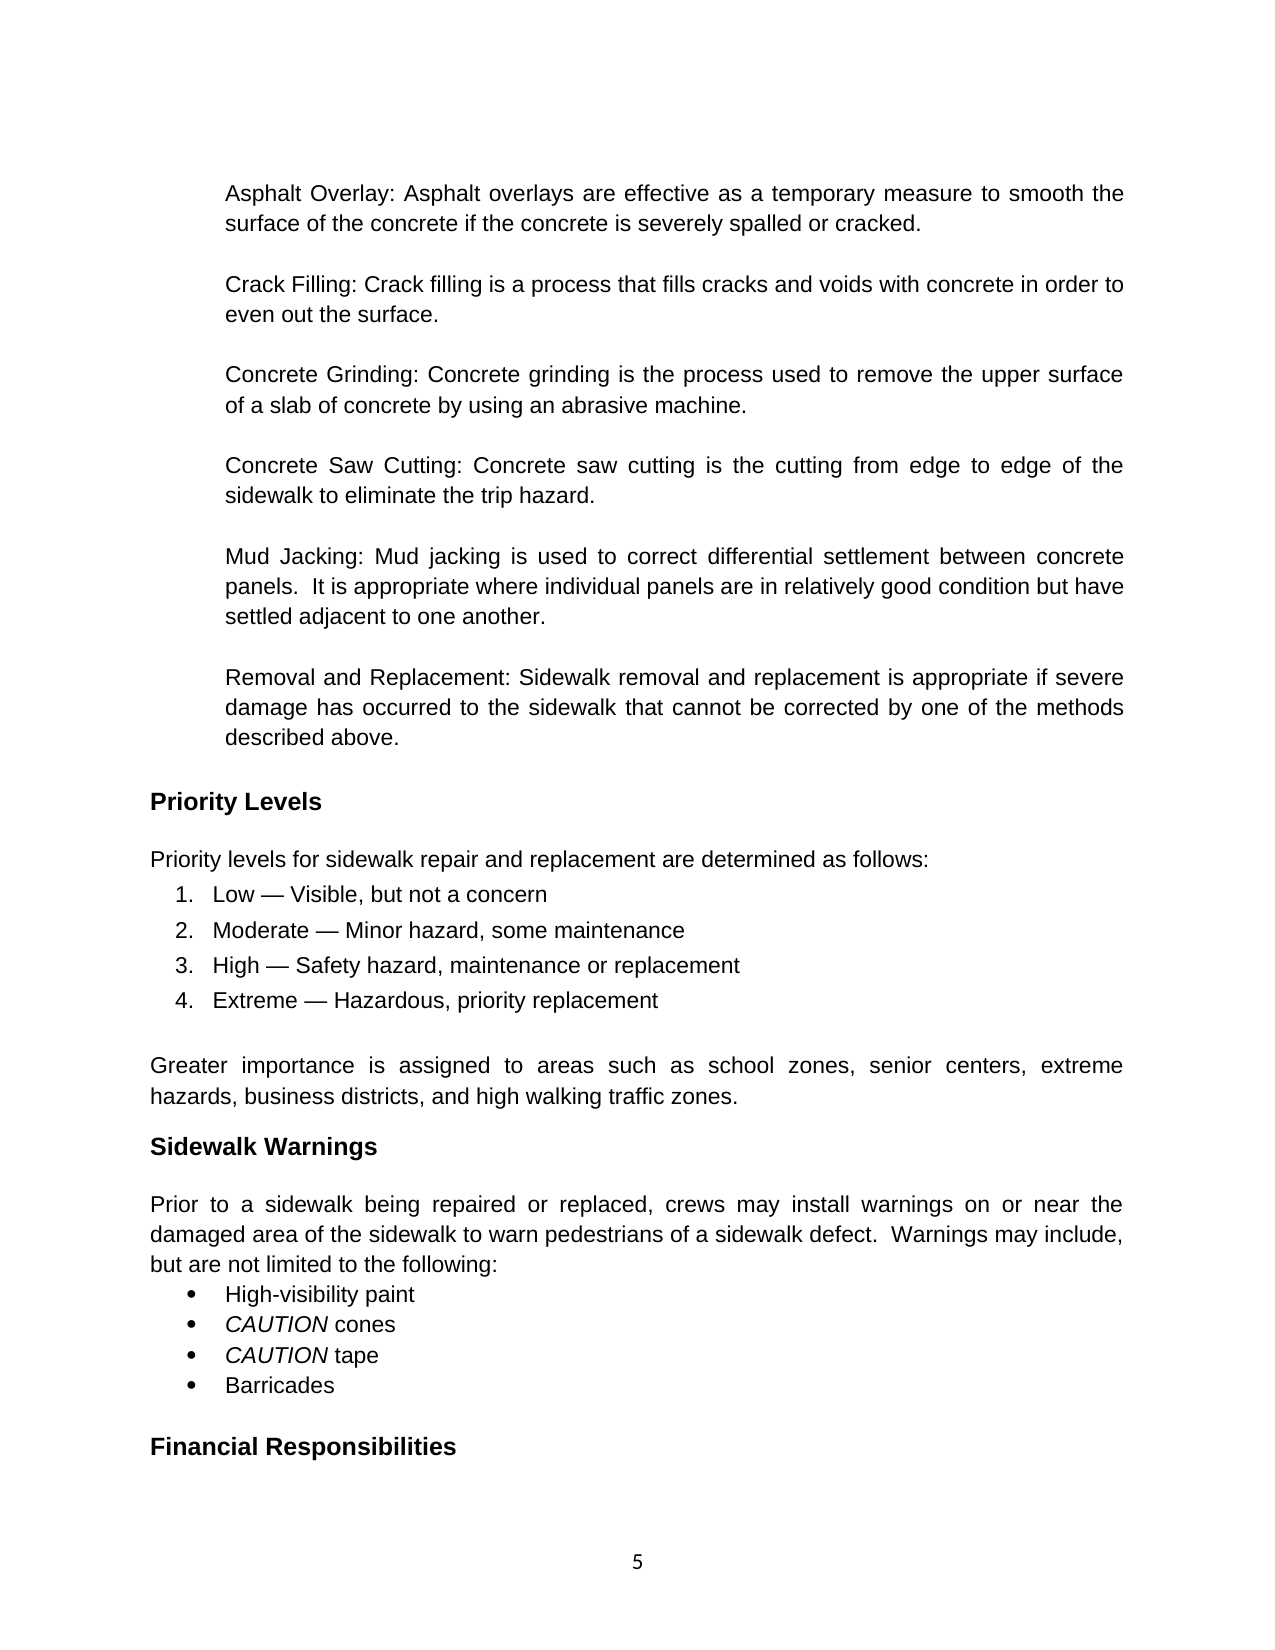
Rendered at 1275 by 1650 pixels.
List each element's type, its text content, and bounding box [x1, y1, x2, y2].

text Concrete Saw Cutting: Concrete saw cutting is the cutting from edge to edge of the sidewalk to eliminate the trip hazard. [225, 452, 1125, 509]
text Concrete Grinding: Concrete grinding is the process used to remove the upper surface of a slab of concrete by using an abrasive machine. [225, 361, 1125, 418]
text Asphalt Overlay: Asphalt overlays are effective as a temporary measure to smooth the surface of the concrete if the concrete is severely spalled or cracked. [225, 180, 1125, 237]
subtitle Priority Levels [150, 787, 1125, 816]
subtitle Financial Responsibilities [150, 1432, 1125, 1461]
subtitle Sidewalk Warnings [150, 1132, 1125, 1160]
text Priority levels for sidewalk repair and replacement are determined as follows: [150, 846, 1125, 872]
list CAUTION cones [187, 1311, 1125, 1338]
text Prior to a sidewalk being repaired or replaced, crews may install warnings on or near the damaged area of the sidewalk to warn pedestrians of a sidewalk defect. Warnings may include, but are not limited to the following: [150, 1191, 1125, 1277]
text Greater importance is assigned to areas such as school zones, senior centers, extreme hazards, business districts, and high walking traffic zones. [150, 1052, 1125, 1109]
text Removal and Replacement: Sidewalk removal and replacement is appropriate if severe damage has occurred to the sidewalk that cannot be corrected by one of the methods described above. [225, 663, 1125, 750]
text Crack Filling: Crack filling is a process that fills cracks and voids with concrete in order to even out the surface. [225, 271, 1125, 327]
list Barricades [187, 1372, 1125, 1398]
list Extreme — Hazardous, priority replacement [175, 987, 1125, 1013]
list Moderate — Minor hazard, some maintenance [175, 917, 1125, 943]
list High — Safety hazard, maintenance or replacement [175, 952, 1125, 978]
text Mud Jacking: Mud jacking is used to correct differential settlement between concrete panels. It is appropriate where individual panels are in relatively good condition but have settled adjacent to one another. [225, 543, 1125, 629]
list CAUTION tape [187, 1342, 1125, 1368]
list Low — Visible, but not a concern [175, 881, 1125, 908]
list High-visibility paint [187, 1281, 1125, 1307]
